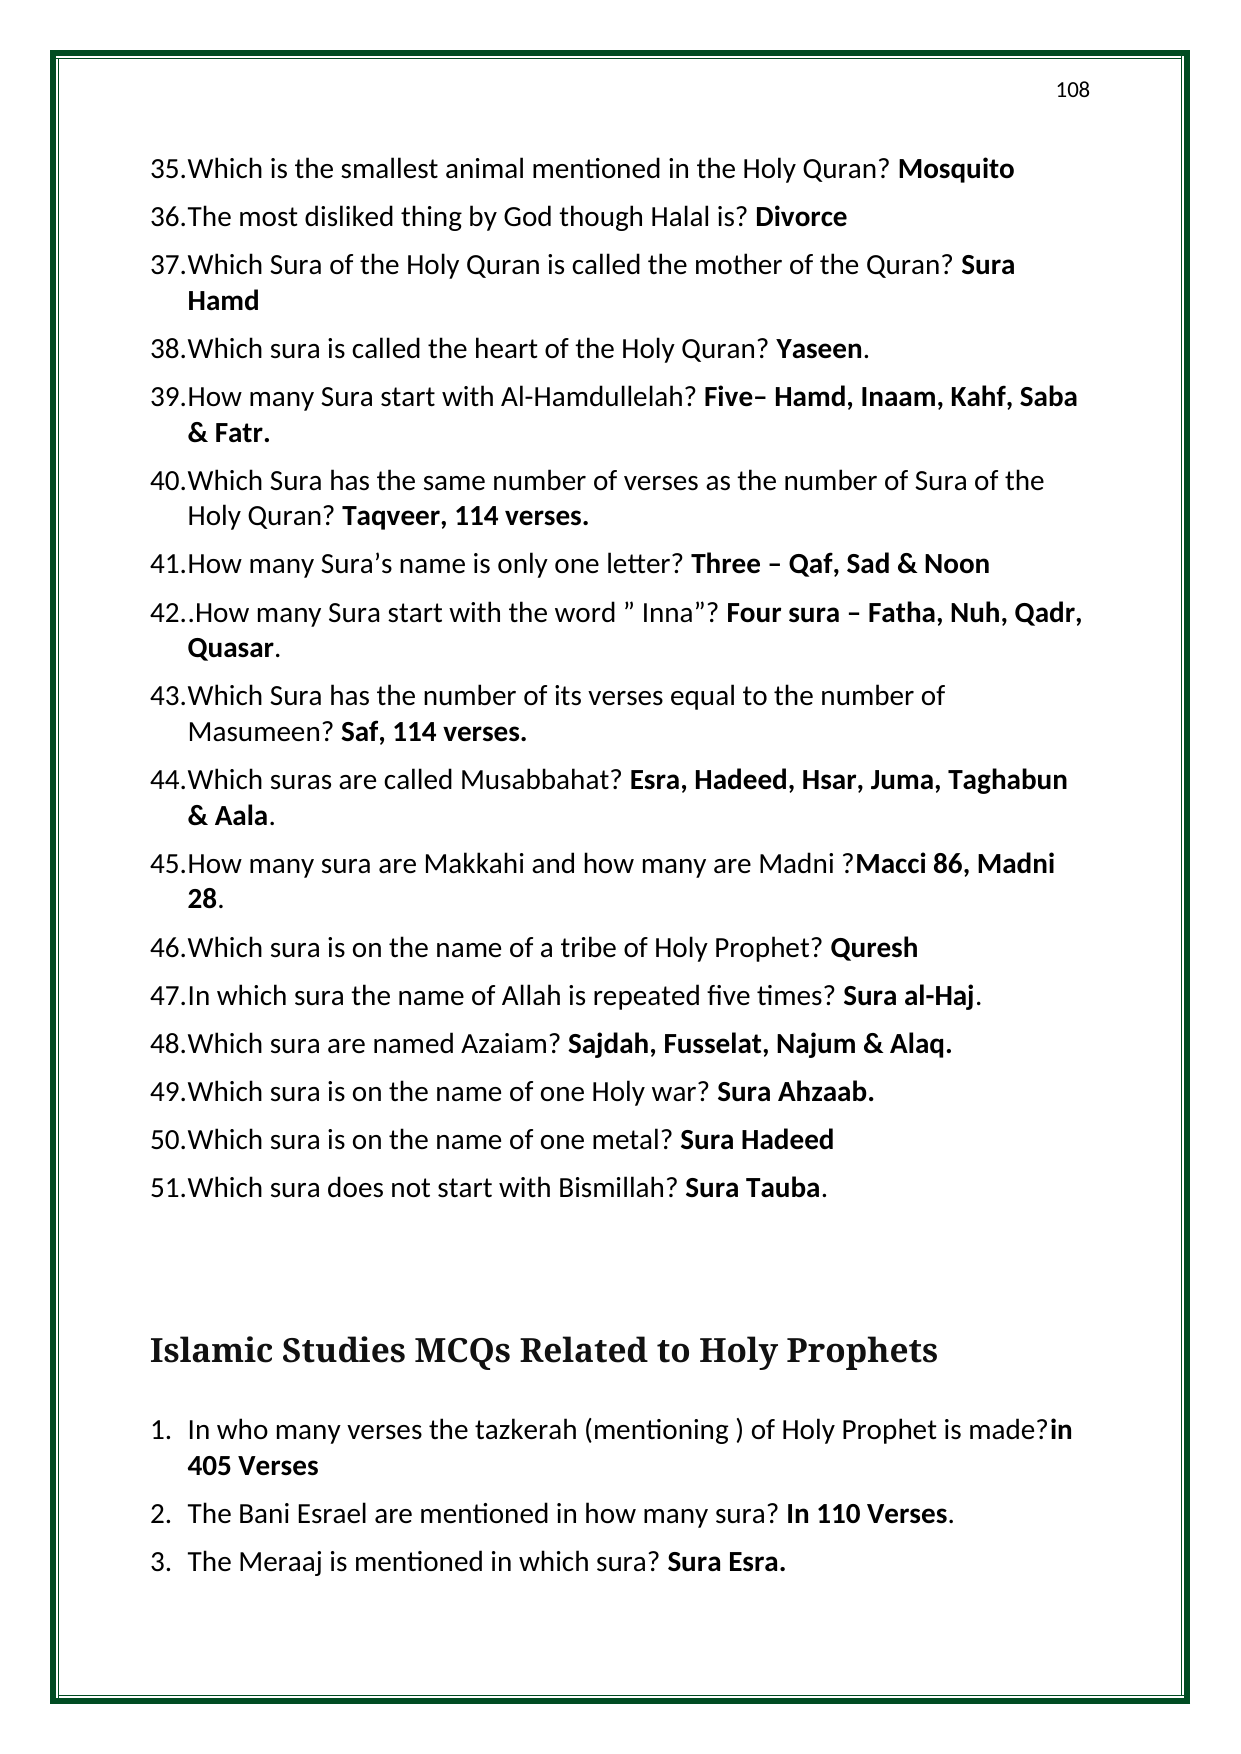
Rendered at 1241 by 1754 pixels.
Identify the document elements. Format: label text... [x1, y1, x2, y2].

list Which sura is on the name of one Holy war? Sura Ahzaab. [150, 1073, 1090, 1109]
list The most disliked thing by God though Halal is? Divorce [150, 198, 1090, 234]
list The Bani Esrael are mentioned in how many sura? In 110 Verses. [150, 1495, 1090, 1531]
list Which sura is on the name of one metal? Sura Hadeed [150, 1121, 1090, 1157]
list Which sura is on the name of a tribe of Holy Prophet? Quresh [150, 929, 1090, 964]
list How many Sura’s name is only one letter? Three – Qaf, Sad & Noon [150, 546, 1090, 581]
list In which sura the name of Allah is repeated five times? Sura al-Haj. [150, 977, 1090, 1012]
list .How many Sura start with the word ” Inna”? Four sura – Fatha, Nuh, Qadr, Quasar. [150, 594, 1090, 665]
list Which sura does not start with Bismillah? Sura Tauba. [150, 1169, 1090, 1205]
text Islamic Studies MCQs Related to Holy Prophets [150, 1326, 1090, 1372]
list In who many verses the tazkerah (mentioning ) of Holy Prophet is made?in 405 Verses [150, 1411, 1090, 1482]
list Which is the smallest animal mentioned in the Holy Quran? Mosquito [150, 150, 1090, 186]
list Which Sura of the Holy Quran is called the mother of the Quran? Sura Hamd [150, 246, 1090, 317]
list How many sura are Makkahi and how many are Madni ?Macci 86, Madni 28. [150, 845, 1090, 916]
list The Meraaj is mentioned in which sura? Sura Esra. [150, 1543, 1090, 1579]
list Which sura are named Azaiam? Sajdah, Fusselat, Najum & Alaq. [150, 1025, 1090, 1061]
list Which Sura has the same number of verses as the number of Sura of the Holy Quran? Taqveer, 114 verses. [150, 462, 1090, 533]
list Which Sura has the number of its verses equal to the number of Masumeen? Saf, 114 verses. [150, 677, 1090, 749]
list Which suras are called Musabbahat? Esra, Hadeed, Hsar, Juma, Taghabun & Aala. [150, 761, 1090, 832]
list Which sura is called the heart of the Holy Quran? Yaseen. [150, 330, 1090, 366]
list How many Sura start with Al-Hamdullelah? Five– Hamd, Inaam, Kahf, Saba & Fatr. [150, 378, 1090, 449]
